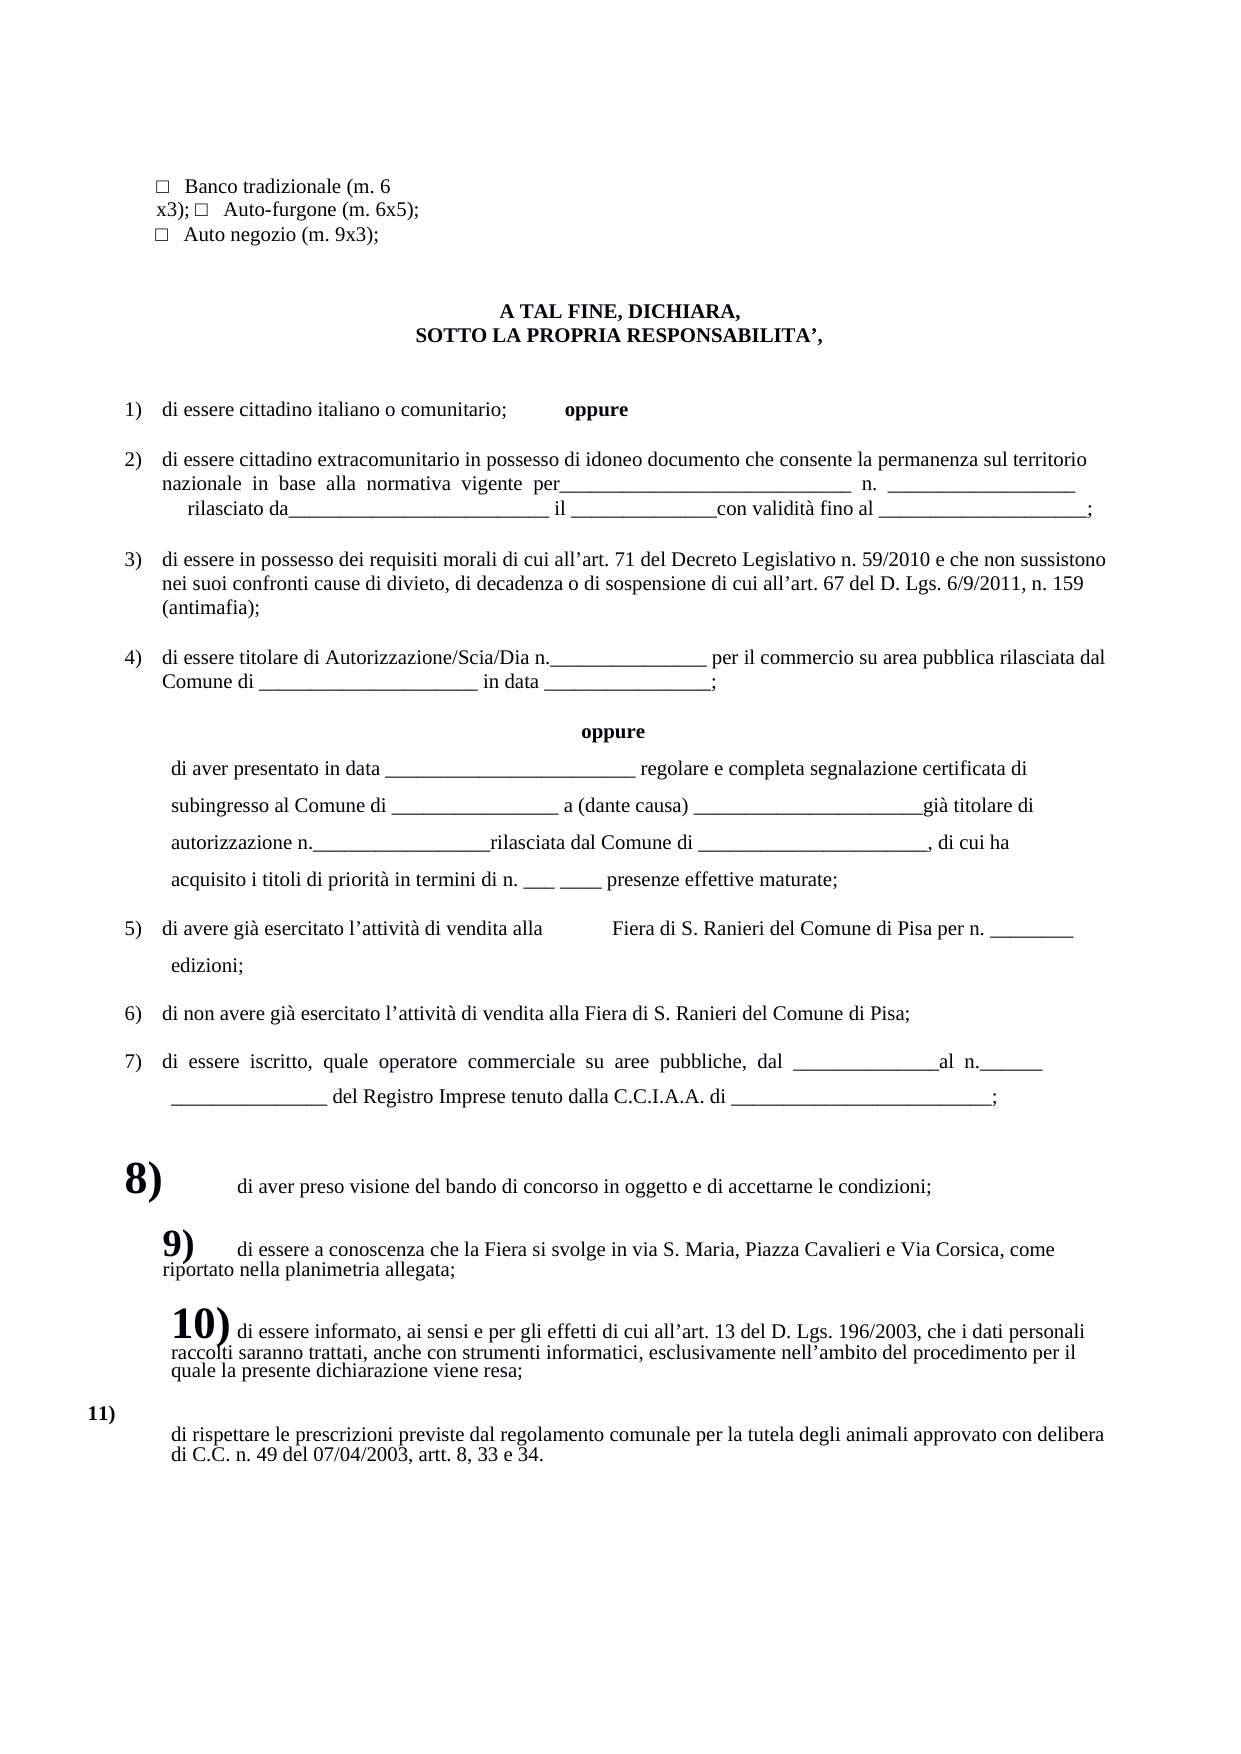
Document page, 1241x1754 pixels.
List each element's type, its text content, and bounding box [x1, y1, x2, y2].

text autorizzazione n._________________rilasciata dal Comune di ______________________, di cui ha [171, 830, 1123, 854]
list di avere già esercitato l’attività di vendita alla Fiera di S. Ranieri del Comune di Pisa per n. ________ [124, 915, 1123, 939]
text _______________ del Registro Imprese tenuto dalla C.C.I.A.A. di _________________________; [171, 1089, 1123, 1107]
text 11) [87, 1401, 1123, 1425]
text oppure [581, 719, 1123, 743]
text A TAL FINE, DICHIARA, [87, 299, 1153, 323]
text di rispettare le prescrizioni previste dal regolamento comunale per la tutela degli animali approvato con delibera di C.C. n. 49 del 07/04/2003, artt. 8, 33 e 34. [171, 1425, 1123, 1466]
list di aver preso visione del bando di concorso in oggetto e di accettarne le condizioni; [124, 1160, 1123, 1201]
list di non avere già esercitato l’attività di vendita alla Fiera di S. Ranieri del Comune di Pisa; [124, 1001, 1123, 1025]
list di essere iscritto, quale operatore commerciale su aree pubbliche, dal ______________al n.______ [124, 1049, 1123, 1073]
list di essere cittadino italiano o comunitario; oppure [124, 397, 1123, 421]
list di essere informato, ai sensi e per gli effetti di cui all’art. 13 del D. Lgs. 196/2003, che i dati personali raccolti saranno trattati, anche con strumenti informatici, esclusivamente nell’ambito del procedimento per il quale la presente dichiarazione viene resa; [171, 1308, 1123, 1382]
list di essere titolare di Autorizzazione/Scia/Dia n._______________ per il commercio su area pubblica rilasciata dal Comune di _____________________ in data ________________; [124, 645, 1123, 693]
text SOTTO LA PROPRIA RESPONSABILITA’, [87, 323, 1151, 347]
text □ Banco tradizionale (m. 6 x3); □ Auto-furgone (m. 6x5); [156, 174, 426, 221]
list di essere a conoscenza che la Fiera si svolge in via S. Maria, Piazza Cavalieri e Via Corsica, come riportato nella planimetria allegata; [162, 1230, 1123, 1281]
text edizioni; [171, 953, 1123, 977]
text rilasciato da_________________________ il ______________con validità fino al ____________________; [187, 496, 1123, 520]
text subingresso al Comune di ________________ a (dante causa) ______________________già titolare di [171, 793, 1123, 817]
text di aver presentato in data ________________________ regolare e completa segnalazione certificata di [171, 756, 1123, 780]
text acquisito i titoli di priorità in termini di n. ___ ____ presenze effettive maturate; [171, 867, 1123, 891]
text □ Auto negozio (m. 9x3); [119, 222, 1123, 246]
list di essere cittadino extracomunitario in possesso di idoneo documento che consente la permanenza sul territorio nazionale in base alla normativa vigente per____________________________ n. __________________ [124, 447, 1123, 495]
list di essere in possesso dei requisiti morali di cui all’art. 71 del Decreto Legislativo n. 59/2010 e che non sussistono nei suoi confronti cause di divieto, di decadenza o di sospensione di cui all’art. 67 del D. Lgs. 6/9/2011, n. 159 (antimafia); [124, 547, 1123, 619]
